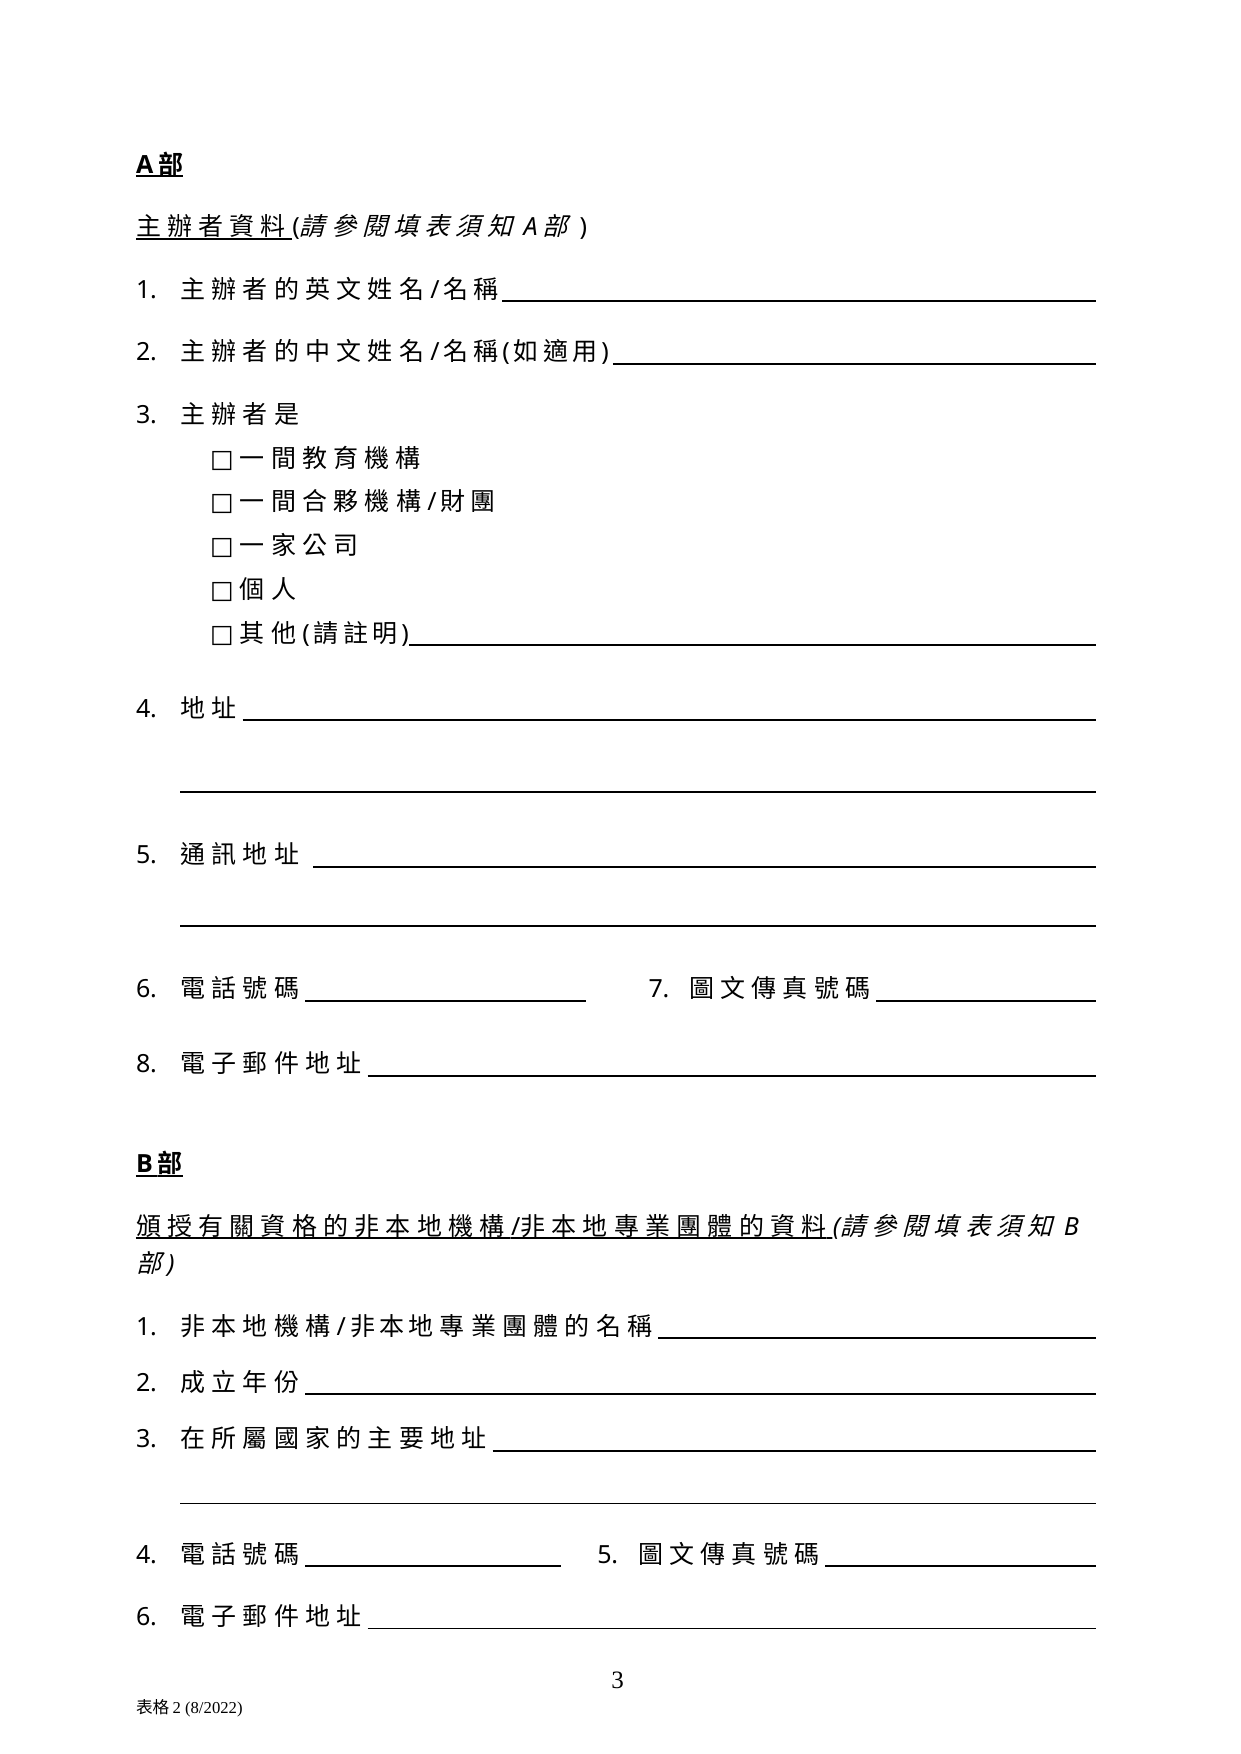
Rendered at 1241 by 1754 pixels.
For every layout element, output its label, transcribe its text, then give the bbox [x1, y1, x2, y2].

text 2. 主辦者的中文姓名/名稱(如適用) [136, 331, 1098, 368]
text 4. 電話號碼 5. 圖文傳真號碼 [136, 1533, 1098, 1570]
text 3. 主辦者是 □一間教育機構 □一間合夥機構/財團 □一家公司 □個人 □其他(請註明) [136, 387, 1098, 649]
text 5. 通訊地址 [136, 833, 1098, 871]
text 4. 地址 [136, 687, 1098, 724]
text A部 [136, 143, 1098, 181]
text 6. 電子郵件地址 [136, 1595, 1098, 1633]
text 1. 主辦者的英文姓名/名稱 [136, 268, 1098, 306]
text B部 [136, 1105, 1098, 1180]
text 頒授有關資格的非本地機構/非本地專業團體的資料(請參閱填表須知B部) [136, 1205, 1098, 1280]
text 1. 非本地機構/非本地專業團體的名稱 [136, 1305, 1098, 1342]
text 主辦者資料(請參閱填表須知A部 ) [136, 206, 1098, 243]
text 2. 成立年份 [136, 1361, 1098, 1399]
text 3. 在所屬國家的主要地址 [136, 1417, 1098, 1455]
text 6. 電話號碼 7. 圖文傳真號碼 [136, 967, 1098, 1005]
text 8. 電子郵件地址 [136, 1042, 1098, 1080]
